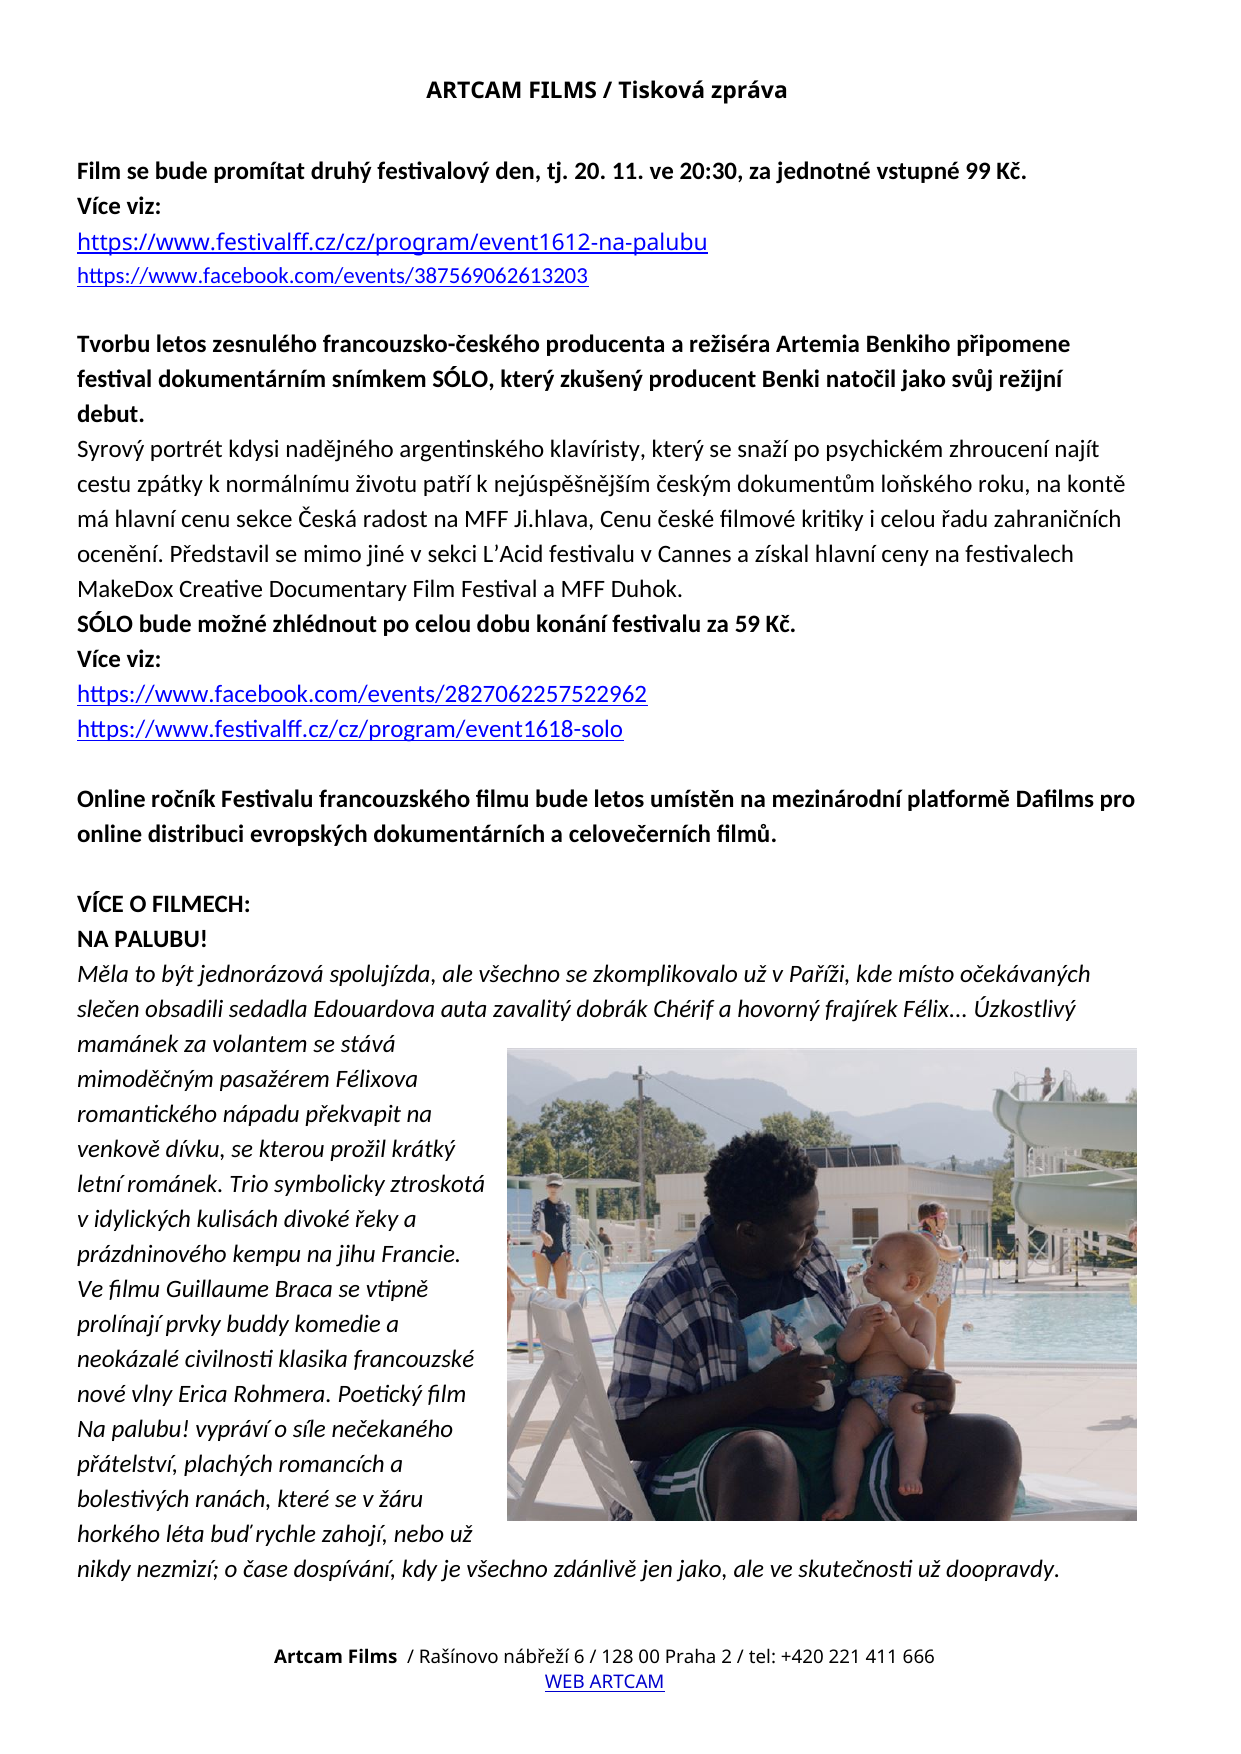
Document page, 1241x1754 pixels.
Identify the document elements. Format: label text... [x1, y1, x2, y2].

text Syrový portrét kdysi nadějného argentinského klavíristy, který se snaží po psychickém zhroucení najít cestu zpátky k normálnímu životu patří k nejúspěšnějším českým dokumentům loňského roku, na kontě má hlavní cenu sekce Česká radost na MFF Ji.hlava, Cenu české filmové kritiky i celou řadu zahraničních ocenění. Představil se mimo jiné v sekci L’Acid festivalu v Cannes a získal hlavní ceny na festivalech MakeDox Creative Documentary Film Festival a MFF Duhok. [77, 433, 1137, 604]
text Tvorbu letos zesnulého francouzsko-českého producenta a režiséra Artemia Benkiho připomene festival dokumentárním snímkem SÓLO, který zkušený producent Benki natočil jako svůj režijní debut. [77, 328, 1137, 429]
text Film se bude promítat druhý festivalový den, tj. 20. 11. ve 20:30, za jednotné vstupné 99 Kč. Více viz: https://www.festivalff.cz/cz/program/event1612-na-palubu [77, 155, 1137, 257]
text https://www.facebook.com/events/387569062613203 [77, 261, 1137, 289]
text Online ročník Festivalu francouzského filmu bude letos umístěn na mezinárodní platformě Dafilms pro online distribuci evropských dokumentárních a celovečerních filmů. [77, 783, 1137, 849]
text SÓLO bude možné zhlédnout po celou dobu konání festivalu za 59 Kč. Více viz: https://www.facebook.com/events/2827062257522962 https://www.festivalff.cz/cz/program/event1618-solo [77, 608, 1137, 744]
text VÍCE O FILMECH: [77, 888, 1137, 919]
picture [507, 1048, 1137, 1521]
